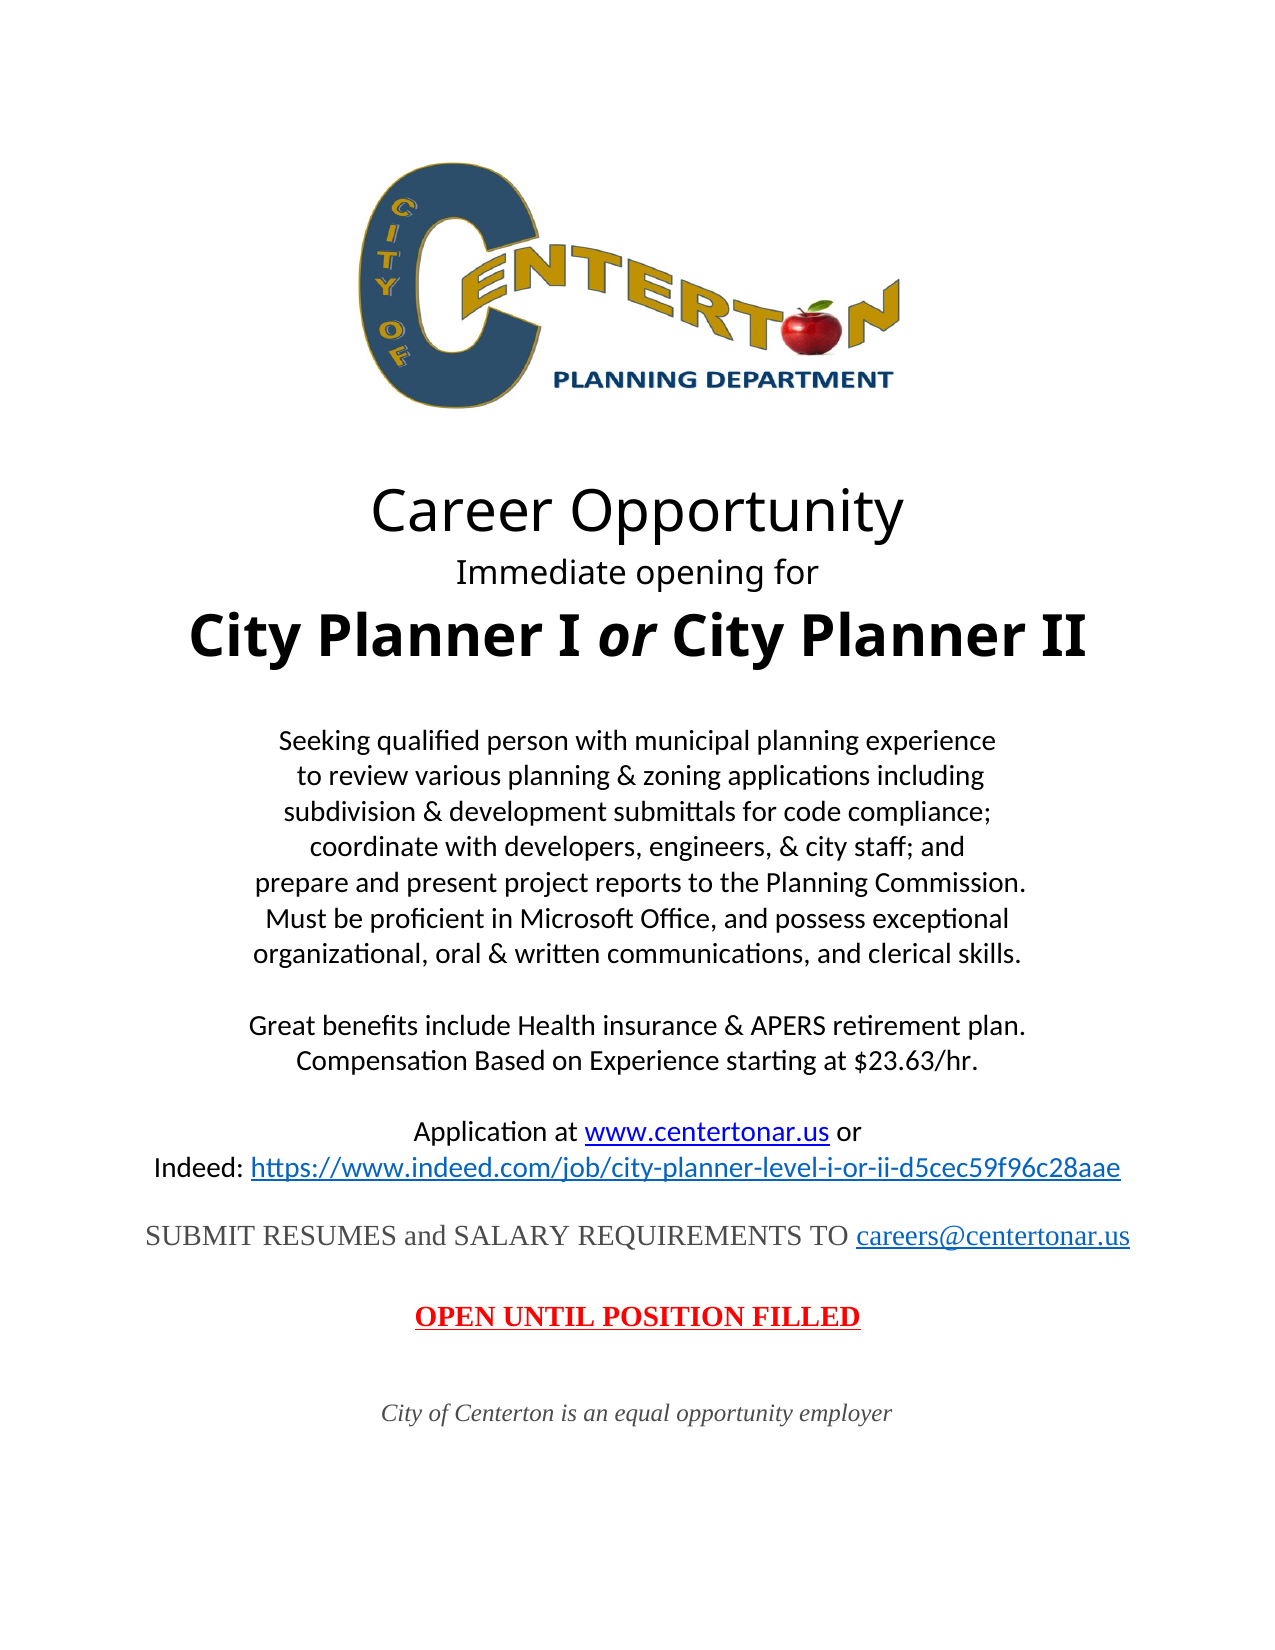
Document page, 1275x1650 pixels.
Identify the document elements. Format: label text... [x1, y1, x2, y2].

text prepare and present project reports to the Planning Commission. [75, 864, 1200, 900]
text City Planner I or City Planner II [75, 594, 1200, 674]
text Career Opportunity [75, 469, 1200, 549]
picture [329, 105, 946, 470]
text Immediate opening for [75, 549, 1200, 594]
text organizational, oral & written communications, and clerical skills. [75, 935, 1200, 971]
text City of Centerton is an equal opportunity employer [75, 1398, 1200, 1427]
text to review various planning & zoning applications including [75, 757, 1200, 793]
text Must be proficient in Microsoft Office, and possess exceptional [75, 900, 1200, 935]
text SUBMIT RESUMES and SALARY REQUIREMENTS TO careers@centertonar.us [75, 1218, 1200, 1252]
text Application at www.centertonar.us or [75, 1113, 1200, 1149]
text Seeking qualified person with municipal planning experience [75, 722, 1200, 757]
text subdivision & development submittals for code compliance; [75, 793, 1200, 828]
text OPEN UNTIL POSITION FILLED [75, 1299, 1200, 1333]
text Indeed: https://www.indeed.com/job/city-planner-level-i-or-ii-d5cec59f96c28aae [75, 1149, 1200, 1185]
text Great benefits include Health insurance & APERS retirement plan. [75, 1007, 1200, 1042]
text Compensation Based on Experience starting at $23.63/hr. [75, 1042, 1200, 1078]
text coordinate with developers, engineers, & city staff; and [75, 828, 1200, 864]
